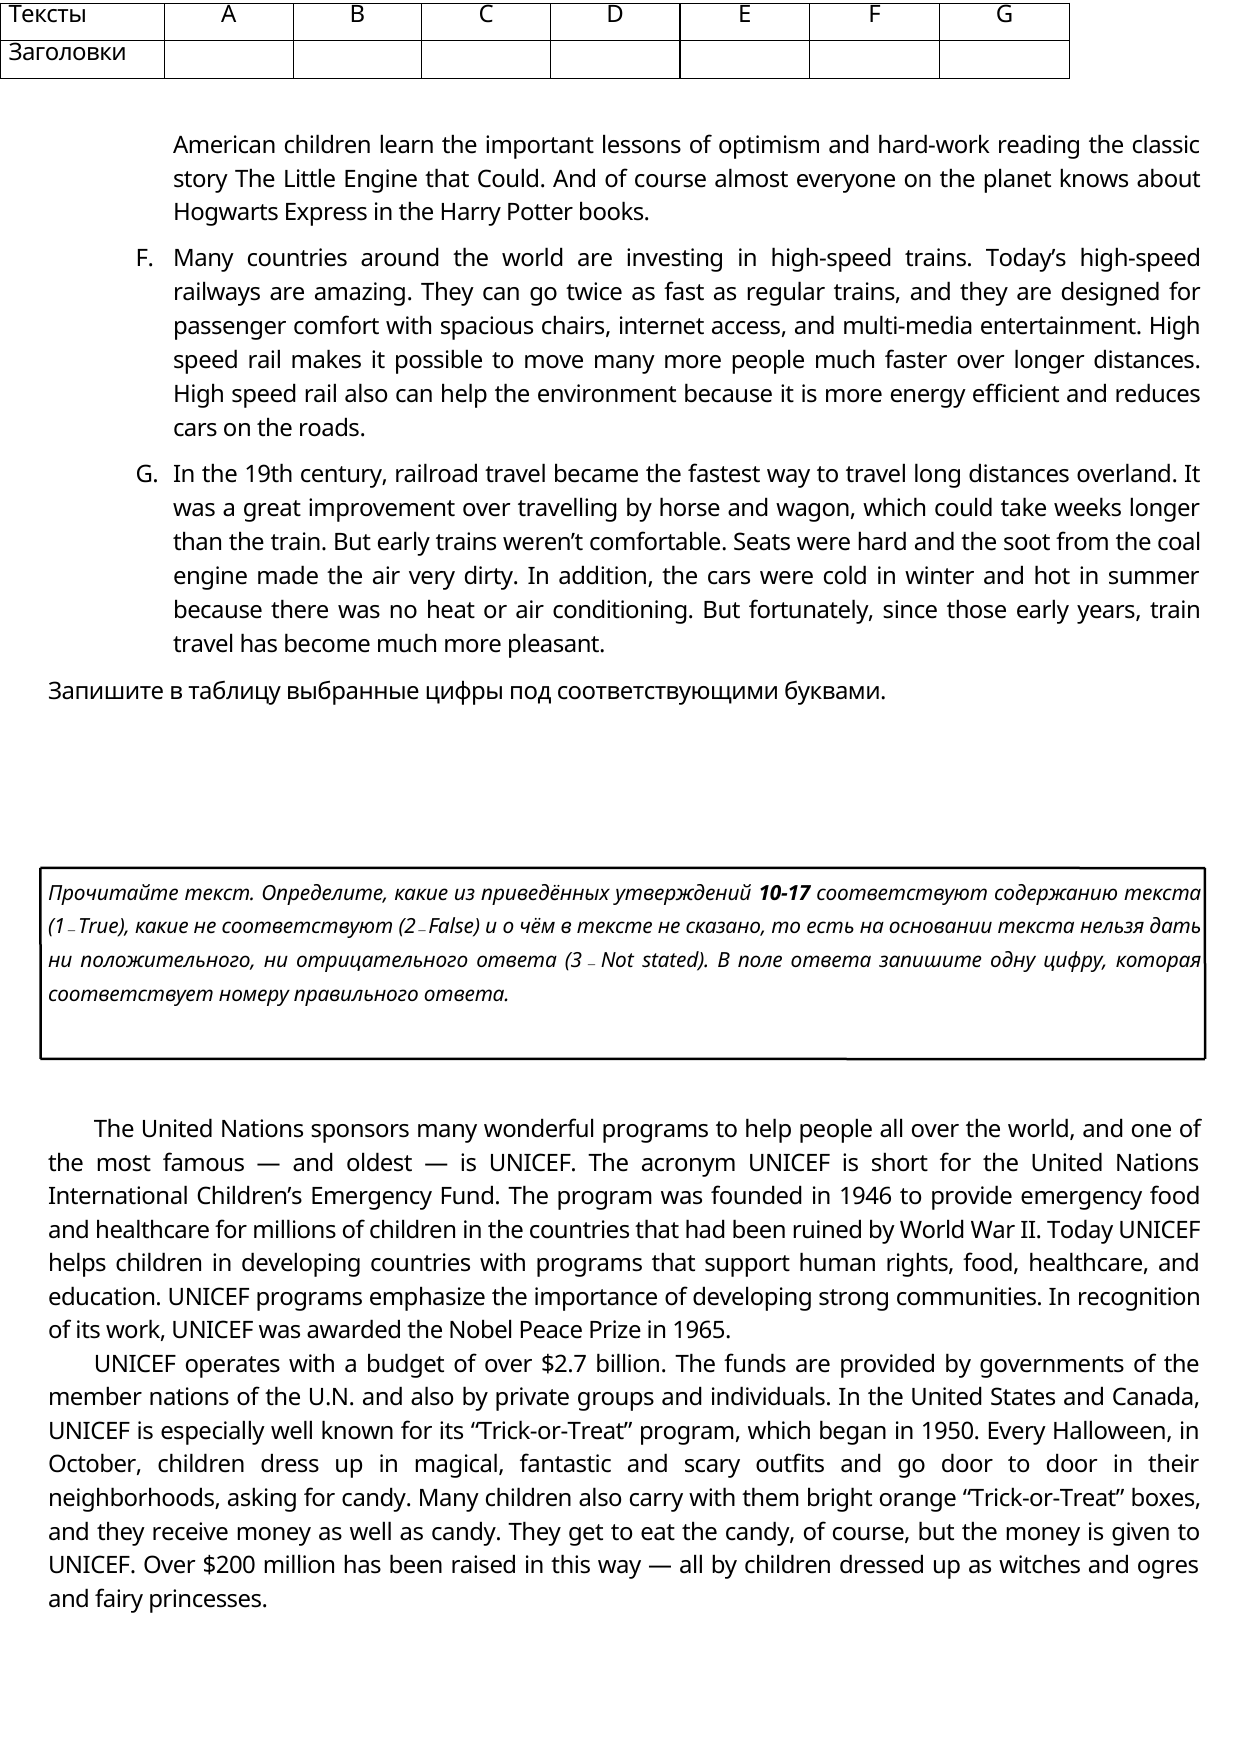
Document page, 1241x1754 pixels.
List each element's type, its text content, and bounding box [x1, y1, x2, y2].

text Прочитайте текст. Определите, какие из приведённых утверждений 10-17 соответствуют содержанию текста (1 — True), какие не соответствуют (2 — False) и о чём в тексте не сказано, то есть на основании текста нельзя дать ни положительного, ни отрицательного ответа (3 — Not stated). В поле ответа запишите одну цифру, которая соответствует номеру правильного ответа. [48, 873, 1201, 1009]
table_header В [294, 4, 421, 40]
table_header D [551, 4, 679, 40]
table_cell [940, 41, 1069, 78]
table_cell [165, 41, 293, 78]
table_cell [681, 41, 809, 78]
list In the 19th century, railroad travel became the fastest way to travel long distances overland. It was a great improvement over travelling by horse and wagon, which could take weeks longer than the train. But early trains weren’t comfortable. Seats were hard and the soot from the coal engine made the air very dirty. In addition, the cars were cold in winter and hot in summer because there was no heat or air conditioning. But fortunately, since those early years, train travel has become much more pleasant. [135, 456, 1201, 659]
table_header G [940, 4, 1069, 40]
table_cell [422, 41, 550, 78]
text The United Nations sponsors many wonderful programs to help people all over the world, and one of the most famous — and oldest — is UNICEF. The acronym UNICEF is short for the United Nations International Children’s Emergency Fund. The program was founded in 1946 to provide emergency food and healthcare for millions of children in the countries that had been ruined by World War II. Today UNICEF helps children in developing countries with programs that support human rights, food, healthcare, and education. UNICEF programs emphasize the importance of developing strong communities. In recognition of its work, UNICEF was awarded the Nobel Peace Prize in 1965. [48, 1111, 1201, 1346]
list Many countries around the world are investing in high-speed trains. Today’s high-speed railways are amazing. They can go twice as fast as regular trains, and they are designed for passenger comfort with spacious chairs, internet access, and multi-media entertainment. High speed rail makes it possible to move many more people much faster over longer distances. High speed rail also can help the environment because it is more energy efficient and reduces cars on the roads. [135, 239, 1201, 443]
table_header A [165, 4, 293, 40]
text UNICEF operates with a budget of over $2.7 billion. The funds are provided by governments of the member nations of the U.N. and also by private groups and individuals. In the United States and Canada, UNICEF is especially well known for its “Trick-or-Treat” program, which began in 1950. Every Halloween, in October, children dress up in magical, fantastic and scary outfits and go door to door in their neighborhoods, asking for candy. Many children also carry with them bright orange “Trick-or-Treat” boxes, and they receive money as well as candy. They get to eat the candy, of course, but the money is given to UNICEF. Over $200 million has been raised in this way — all by children dressed up as witches and ogres and fairy princesses. [48, 1346, 1201, 1614]
table_cell Заголовки [1, 41, 164, 78]
table_header F [810, 4, 939, 40]
table_header С [422, 4, 550, 40]
table_cell [551, 41, 679, 78]
text Запишите в таблицу выбранные цифры под соответствующими буквами. [48, 680, 1206, 704]
table_cell [810, 41, 939, 78]
text American children learn the important lessons of optimism and hard-work reading the classic story The Little Engine that Could. And of course almost everyone on the planet knows about Hogwarts Express in the Harry Potter books. [173, 127, 1201, 227]
table_header E [681, 4, 809, 40]
table_cell [294, 41, 421, 78]
table_header Тексты [1, 4, 164, 40]
